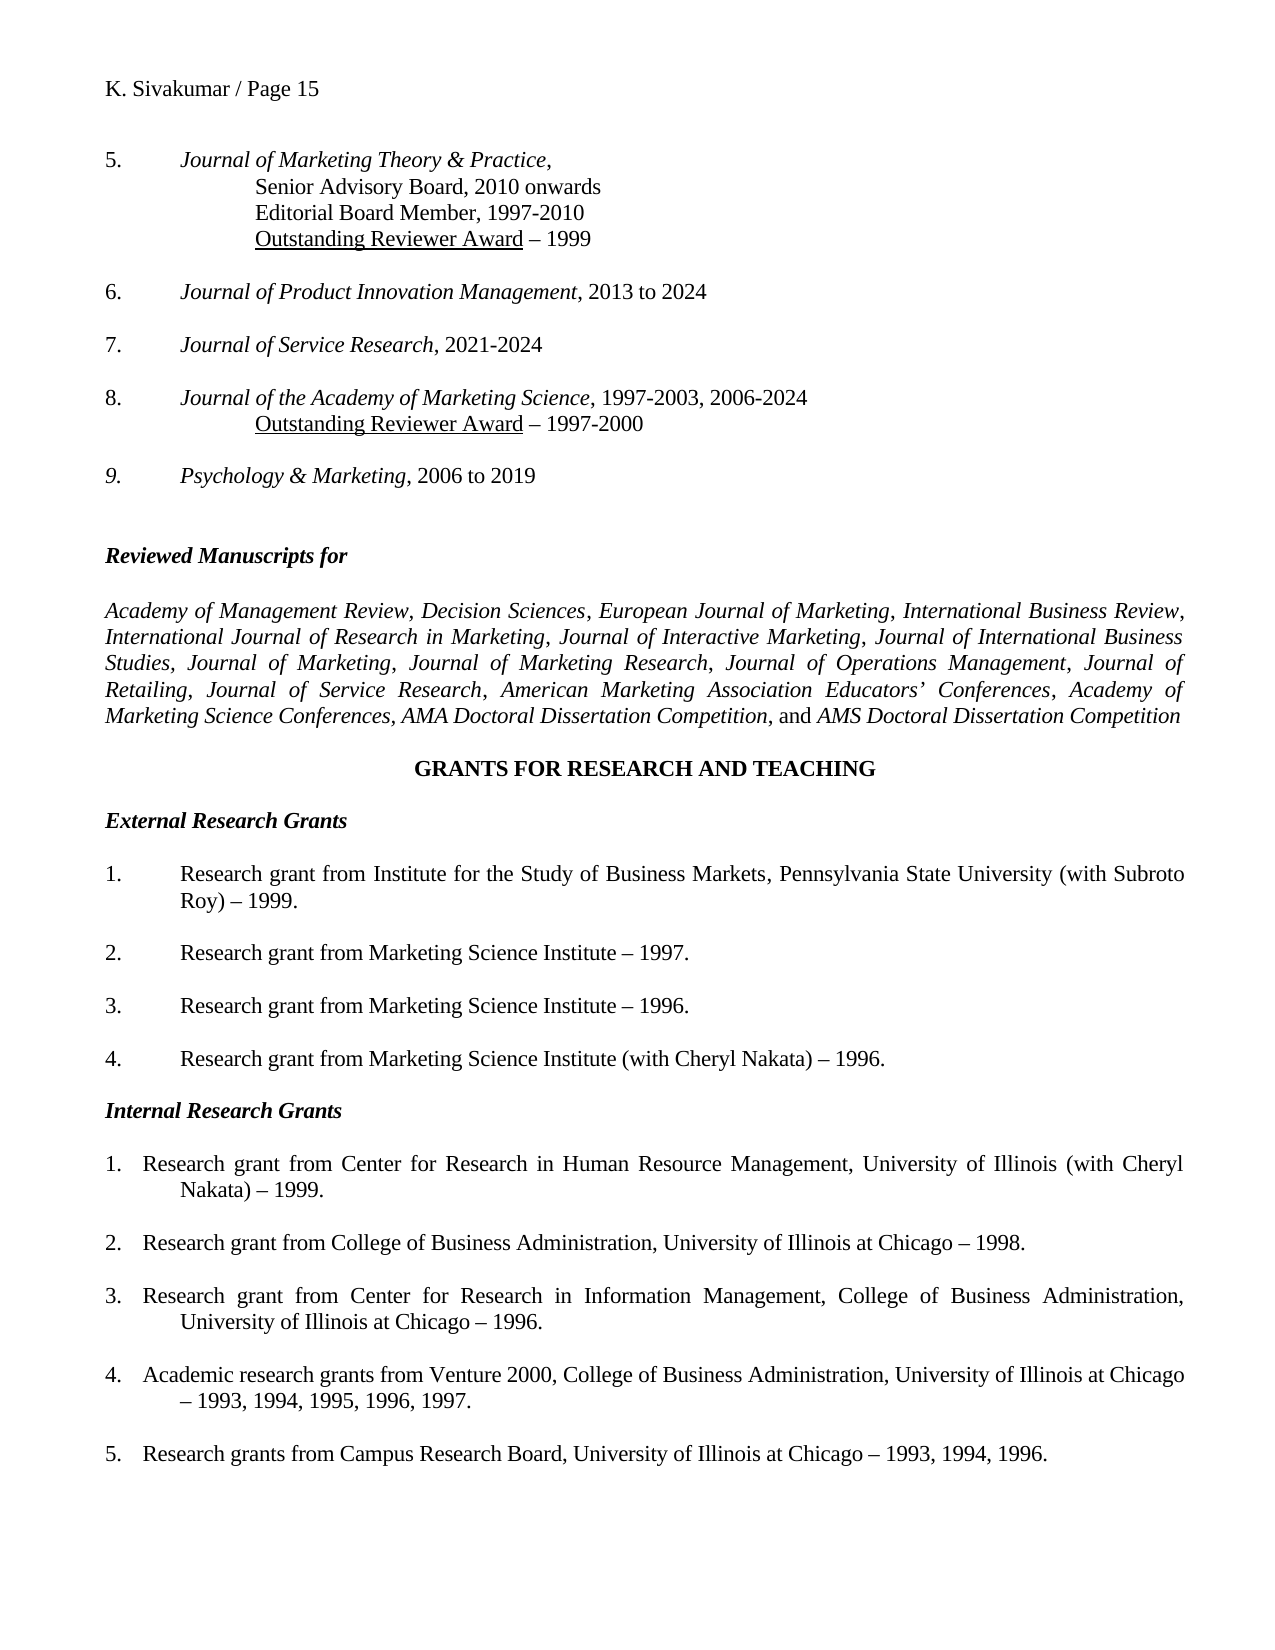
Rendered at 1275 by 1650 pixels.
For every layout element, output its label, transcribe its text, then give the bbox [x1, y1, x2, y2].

list Journal of the Academy of Marketing Science, 1997-2003, 2006-2024 [105, 383, 1185, 410]
text Senior Advisory Board, 2010 onwards [180, 173, 1185, 199]
subtitle External Research Grants [105, 808, 1185, 834]
text Internal Research Grants [105, 1097, 1185, 1124]
list Journal of Product Innovation Management, 2013 to 2024 [105, 278, 1185, 304]
text Outstanding Reviewer Award – 1999 [180, 225, 1185, 252]
list Journal of Service Research, 2021-2024 [105, 331, 1185, 357]
list Research grant from Marketing Science Institute (with Cheryl Nakata) – 1996. [105, 1045, 1185, 1071]
list Research grant from Institute for the Study of Business Markets, Pennsylvania State University (with Subroto Roy) – 1999. [105, 860, 1185, 913]
subtitle Reviewed Manuscripts for [105, 542, 1185, 568]
list Research grant from Center for Research in Information Management, College of Business Administration, University of Illinois at Chicago – 1996. [105, 1282, 1185, 1335]
list Research grants from Campus Research Board, University of Illinois at Chicago – 1993, 1994, 1996. [105, 1440, 1185, 1466]
text Outstanding Reviewer Award – 1997-2000 [180, 410, 1185, 436]
list Research grant from Marketing Science Institute – 1996. [105, 992, 1185, 1018]
list Research grant from Center for Research in Human Resource Management, University of Illinois (with Cheryl Nakata) – 1999. [105, 1150, 1185, 1203]
list Academic research grants from Venture 2000, College of Business Administration, University of Illinois at Chicago – 1993, 1994, 1995, 1996, 1997. [105, 1361, 1185, 1414]
list Research grant from College of Business Administration, University of Illinois at Chicago – 1998. [105, 1229, 1185, 1256]
list Psychology & Marketing, 2006 to 2019 [105, 463, 1185, 489]
text GRANTS FOR RESEARCH AND TEACHING [105, 755, 1185, 781]
list Journal of Marketing Theory & Practice, [105, 146, 1185, 173]
list Research grant from Marketing Science Institute – 1997. [105, 939, 1185, 966]
text Academy of Management Review, Decision Sciences, European Journal of Marketing, International Business Review, International Journal of Research in Marketing, Journal of Interactive Marketing, Journal of International Business Studies, Journal of Marketing, Journal of Marketing Research, Journal of Operations Management, Journal of Retailing, Journal of Service Research, American Marketing Association Educators’ Conferences, Academy of Marketing Science Conferences, AMA Doctoral Dissertation Competition, and AMS Doctoral Dissertation Competition [105, 597, 1185, 728]
text Editorial Board Member, 1997-2010 [180, 199, 1185, 225]
